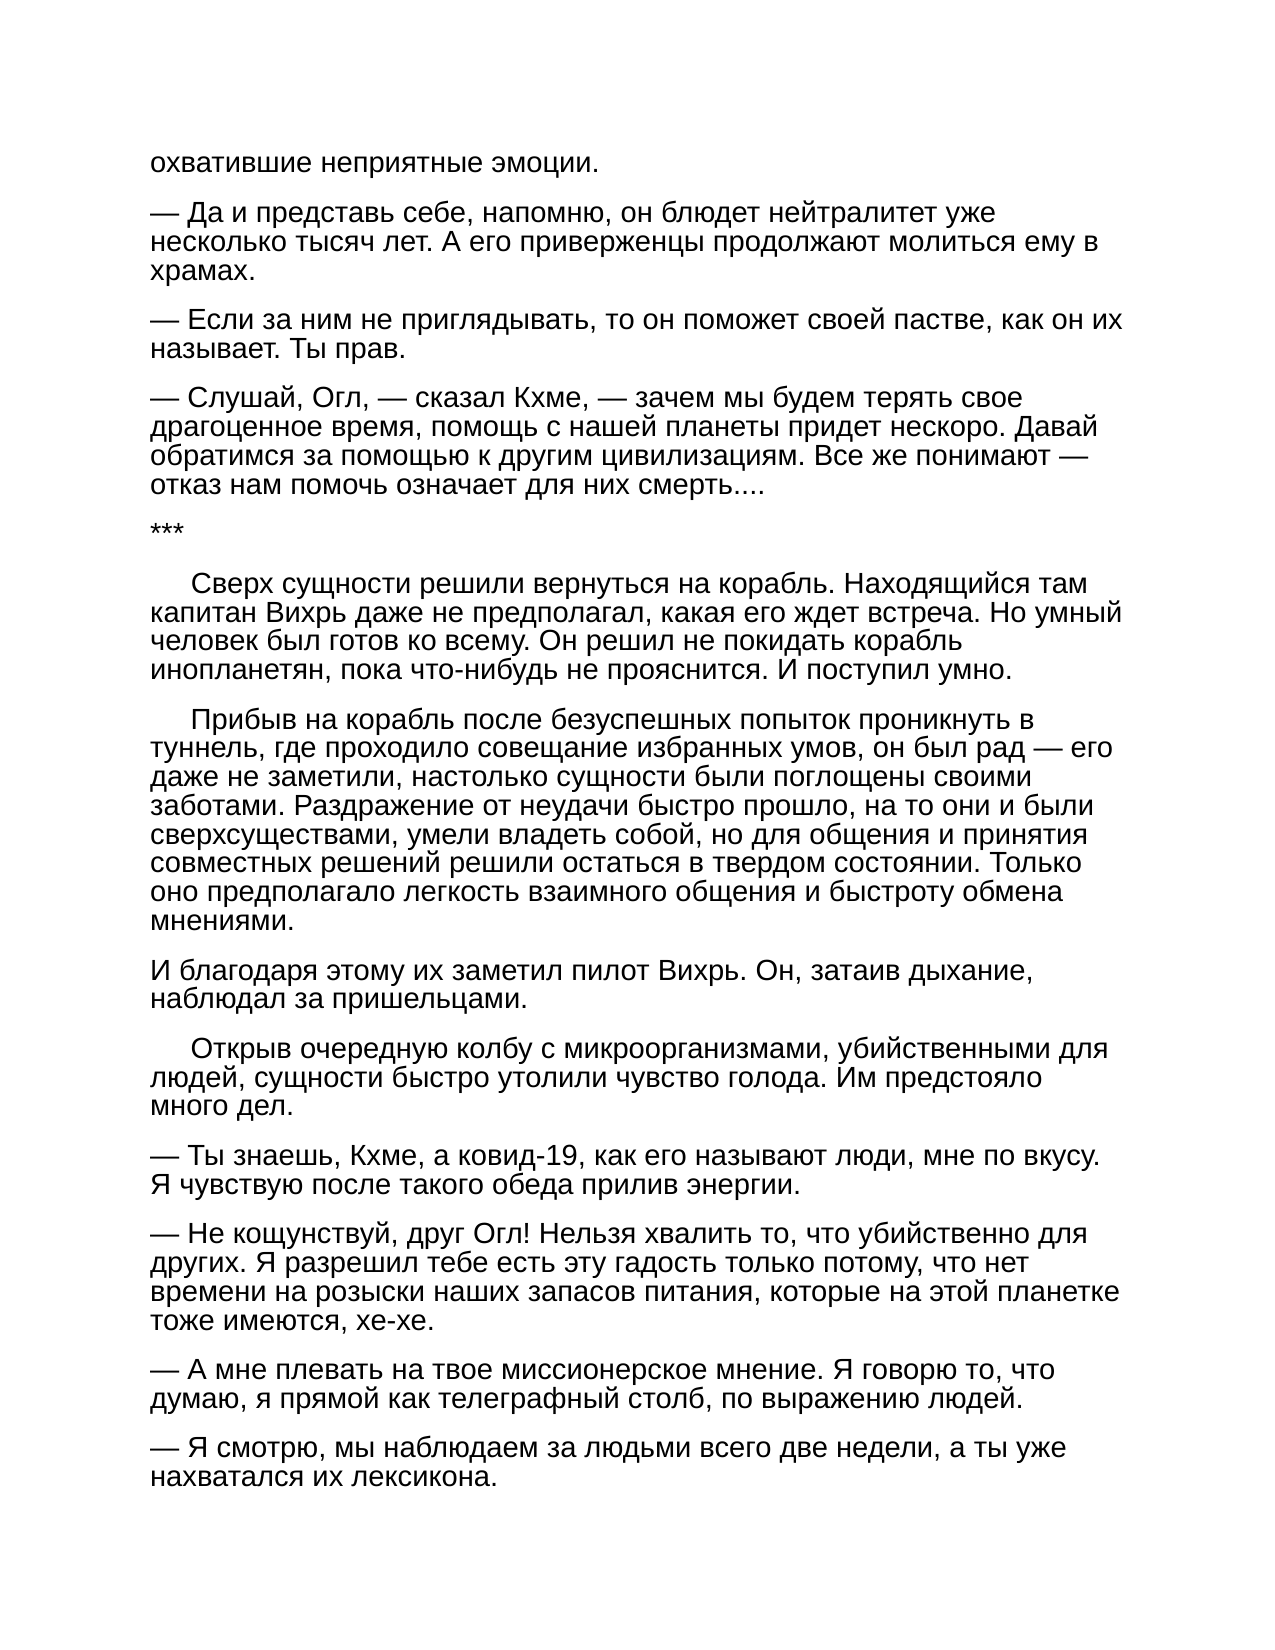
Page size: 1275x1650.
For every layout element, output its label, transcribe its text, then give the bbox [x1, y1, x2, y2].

text — Я смотрю, мы наблюдаем за людьми всего две недели, а ты уже нахватался их лексикона. [150, 1435, 1125, 1492]
text Сверх сущности решили вернуться на корабль. Находящийся там капитан Вихрь даже не предполагал, какая его ждет встреча. Но умный человек был готов ко всему. Он решил не покидать корабль инопланетян, пока что-нибудь не прояснится. И поступил умно. [150, 570, 1125, 685]
text — А мне плевать на твое миссионерское мнение. Я говорю то, что думаю, я прямой как телеграфный столб, по выражению людей. [150, 1357, 1125, 1414]
text — Слушай, Огл, — сказал Кхме, — зачем мы будем терять свое драгоценное время, помощь с нашей планеты придет нескоро. Давай обратимся за помощью к другим цивилизациям. Все же понимают — отказ нам помочь означает для них смерть.... [150, 385, 1125, 500]
text — Не кощунствуй, друг Огл! Нельзя хвалить то, что убийственно для других. Я разрешил тебе есть эту гадость только потому, что нет времени на розыски наших запасов питания, которые на этой планетке тоже имеются, хе-хе. [150, 1221, 1125, 1336]
text Открыв очередную колбу с микроорганизмами, убийственными для людей, сущности быстро утолили чувство голода. Им предстояло много дел. [150, 1035, 1125, 1122]
text И благодаря этому их заметил пилот Вихрь. Он, затаив дыхание, наблюдал за пришельцами. [150, 957, 1125, 1014]
text — Если за ним не приглядывать, то он поможет своей пастве, как он их называет. Ты прав. [150, 307, 1125, 364]
text — Ты знаешь, Кхме, а ковид-19, как его называют люди, мне по вкусу. Я чувствую после такого обеда прилив энергии. [150, 1142, 1125, 1200]
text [150, 150, 1125, 179]
text — Да и представь себе, напомню, он блюдет нейтралитет уже несколько тысяч лет. А его приверженцы продолжают молиться ему в храмах. [150, 199, 1125, 286]
text *** [150, 521, 1125, 549]
text Прибыв на корабль после безуспешных попыток проникнуть в туннель, где проходило совещание избранных умов, он был рад — его даже не заметили, настолько сущности были поглощены своими заботами. Раздражение от неудачи быстро прошло, на то они и были сверхсуществами, умели владеть собой, но для общения и принятия совместных решений решили остаться в твердом состоянии. Только оно предполагало легкость взаимного общения и быстроту обмена мнениями. [150, 706, 1125, 936]
